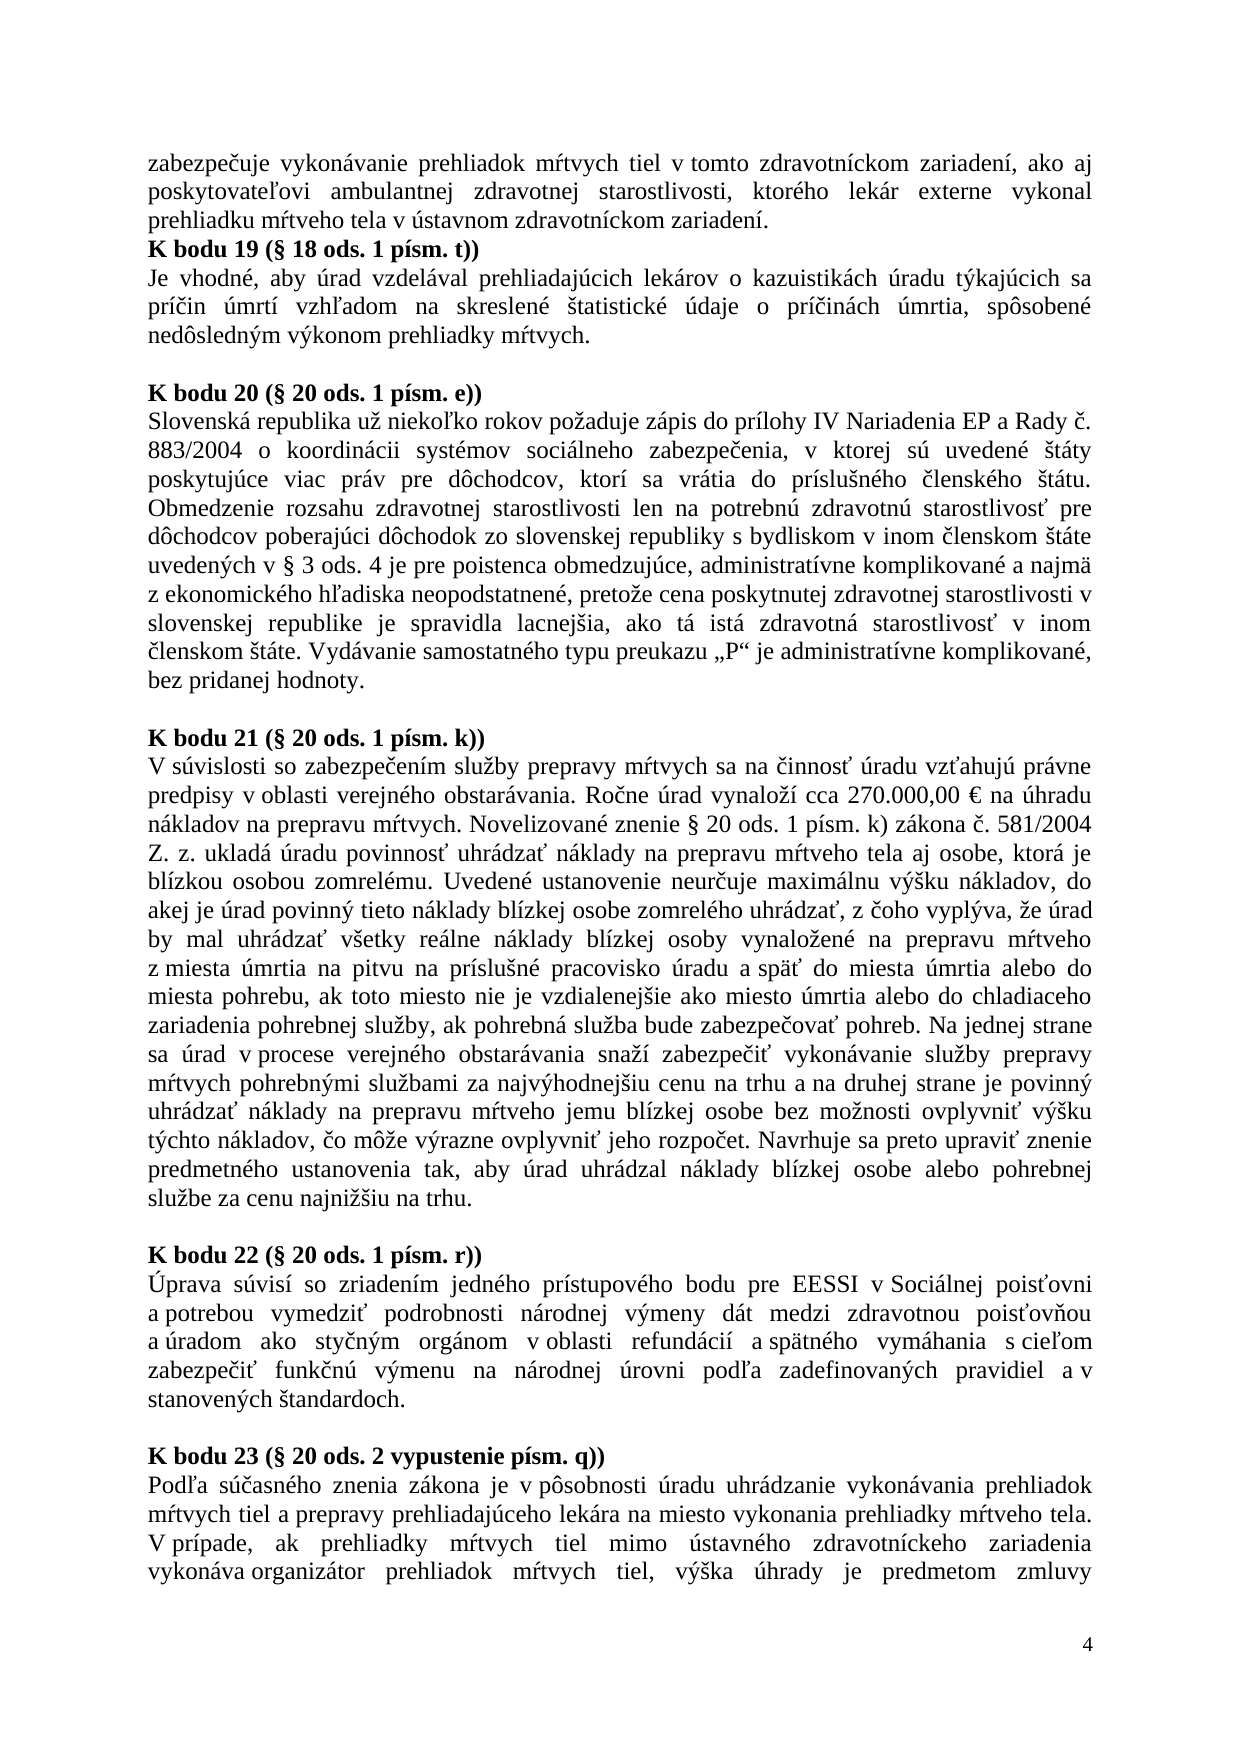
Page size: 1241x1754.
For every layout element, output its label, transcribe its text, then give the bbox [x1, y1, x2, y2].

text Slovenská republika už niekoľko rokov požaduje zápis do prílohy IV Nariadenia EP a Rady č. 883/2004 o koordinácii systémov sociálneho zabezpečenia, v ktorej sú uvedené štáty poskytujúce viac práv pre dôchodcov, ktorí sa vrátia do príslušného členského štátu. Obmedzenie rozsahu zdravotnej starostlivosti len na potrebnú zdravotnú starostlivosť pre dôchodcov poberajúci dôchodok zo slovenskej republiky s bydliskom v inom členskom štáte uvedených v § 3 ods. 4 je pre poistenca obmedzujúce, administratívne komplikované a najmä z ekonomického hľadiska neopodstatnené, pretože cena poskytnutej zdravotnej starostlivosti v slovenskej republike je spravidla lacnejšia, ako tá istá zdravotná starostlivosť v inom členskom štáte. Vydávanie samostatného typu preukazu „P“ je administratívne komplikované, bez pridanej hodnoty. [148, 406, 1093, 694]
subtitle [148, 1470, 1093, 1585]
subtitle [148, 148, 1093, 234]
text K bodu 20 (§ 20 ods. 1 písm. e)) [148, 378, 1093, 406]
text Úprava súvisí so zriadením jedného prístupového bodu pre EESSI v Sociálnej poisťovni a potrebou vymedziť podrobnosti národnej výmeny dát medzi zdravotnou poisťovňou a úradom ako styčným orgánom v oblasti refundácií a spätného vymáhania s cieľom zabezpečiť funkčnú výmenu na národnej úrovni podľa zadefinovaných pravidiel a v stanovených štandardoch. [148, 1269, 1093, 1413]
text V súvislosti so zabezpečením služby prepravy mŕtvych sa na činnosť úradu vzťahujú právne predpisy v oblasti verejného obstarávania. Ročne úrad vynaloží cca 270.000,00 € na úhradu nákladov na prepravu mŕtvych. Novelizované znenie § 20 ods. 1 písm. k) zákona č. 581/2004 Z. z. ukladá úradu povinnosť uhrádzať náklady na prepravu mŕtveho tela aj osobe, ktorá je blízkou osobou zomrelému. Uvedené ustanovenie neurčuje maximálnu výšku nákladov, do akej je úrad povinný tieto náklady blízkej osobe zomrelého uhrádzať, z čoho vyplýva, že úrad by mal uhrádzať všetky reálne náklady blízkej osoby vynaložené na prepravu mŕtveho z miesta úmrtia na pitvu na príslušné pracovisko úradu a späť do miesta úmrtia alebo do miesta pohrebu, ak toto miesto nie je vzdialenejšie ako miesto úmrtia alebo do chladiaceho zariadenia pohrebnej služby, ak pohrebná služba bude zabezpečovať pohreb. Na jednej strane sa úrad v procese verejného obstarávania snaží zabezpečiť vykonávanie služby prepravy mŕtvych pohrebnými službami za najvýhodnejšiu cenu na trhu a na druhej strane je povinný uhrádzať náklady na prepravu mŕtveho jemu blízkej osobe bez možnosti ovplyvniť výšku týchto nákladov, čo môže výrazne ovplyvniť jeho rozpočet. Navrhuje sa preto upraviť znenie predmetného ustanovenia tak, aby úrad uhrádzal náklady blízkej osobe alebo pohrebnej službe za cenu najnižšiu na trhu. [148, 751, 1093, 1211]
text K bodu 22 (§ 20 ods. 1 písm. r)) [148, 1240, 1093, 1269]
text K bodu 23 (§ 20 ods. 2 vypustenie písm. q)) [148, 1441, 1093, 1470]
text K bodu 21 (§ 20 ods. 1 písm. k)) [148, 723, 1093, 751]
text Je vhodné, aby úrad vzdelával prehliadajúcich lekárov o kazuistikách úradu týkajúcich sa príčin úmrtí vzhľadom na skreslené štatistické údaje o príčinách úmrtia, spôsobené nedôsledným výkonom prehliadky mŕtvych. [148, 263, 1093, 349]
text K bodu 19 (§ 18 ods. 1 písm. t)) [148, 234, 1093, 263]
